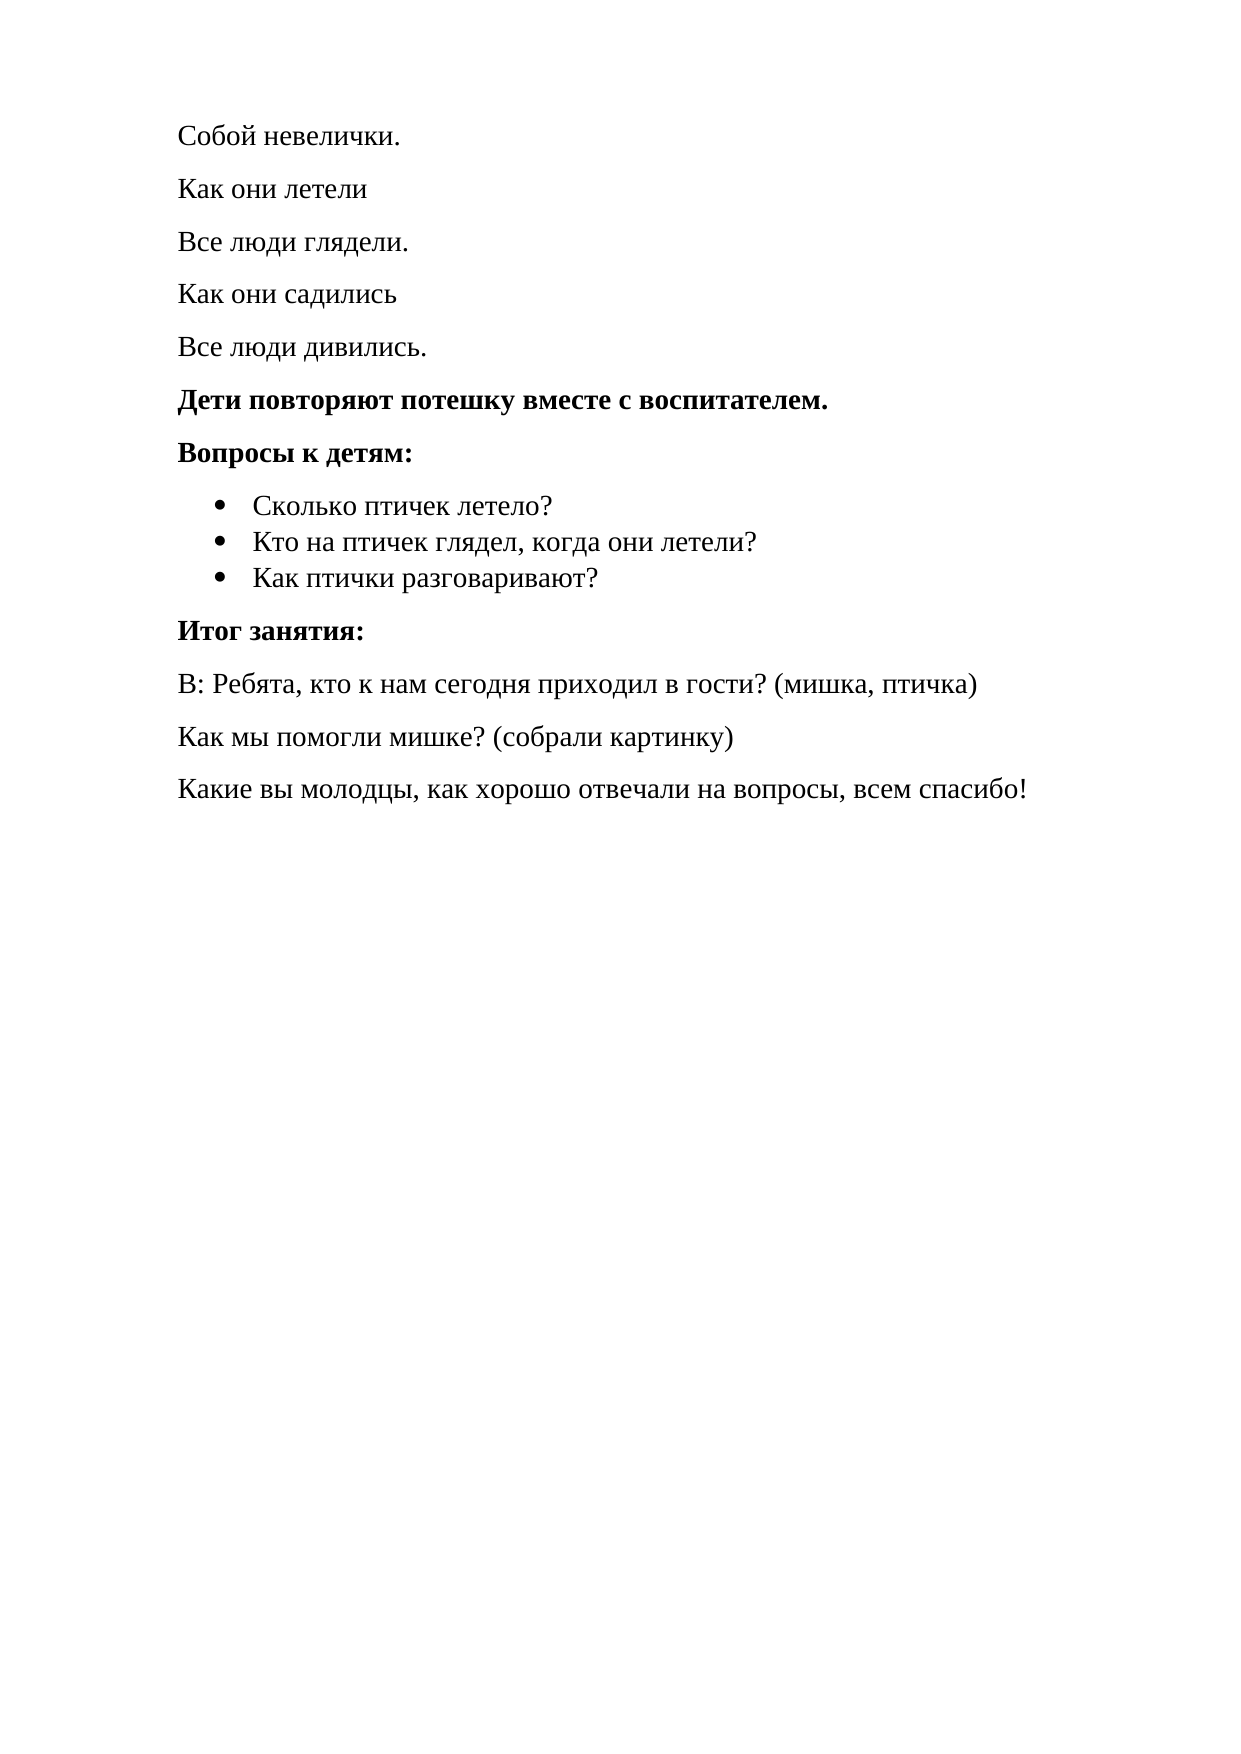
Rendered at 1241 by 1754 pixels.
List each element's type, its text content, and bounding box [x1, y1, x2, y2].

text Собой невелички. [177, 118, 1152, 152]
text Вопросы к детям: [177, 435, 1152, 468]
text Как они садились [177, 277, 1152, 310]
text Все люди глядели. [177, 224, 1152, 257]
list Как птички разговаривают? [215, 560, 1152, 594]
text Как они летели [177, 171, 1152, 204]
text Все люди дивились. [177, 329, 1152, 363]
text Итог занятия: [177, 613, 1152, 647]
list Сколько птичек летело? [215, 488, 1152, 521]
text Дети повторяют потешку вместе с воспитателем. [177, 382, 1152, 416]
text В: Ребята, кто к нам сегодня приходил в гости? (мишка, птичка) [177, 666, 1152, 699]
list Кто на птичек глядел, когда они летели? [215, 524, 1152, 558]
text Как мы помогли мишке? (собрали картинку) [177, 719, 1152, 752]
text Какие вы молодцы, как хорошо отвечали на вопросы, всем спасибо! [177, 772, 1152, 805]
